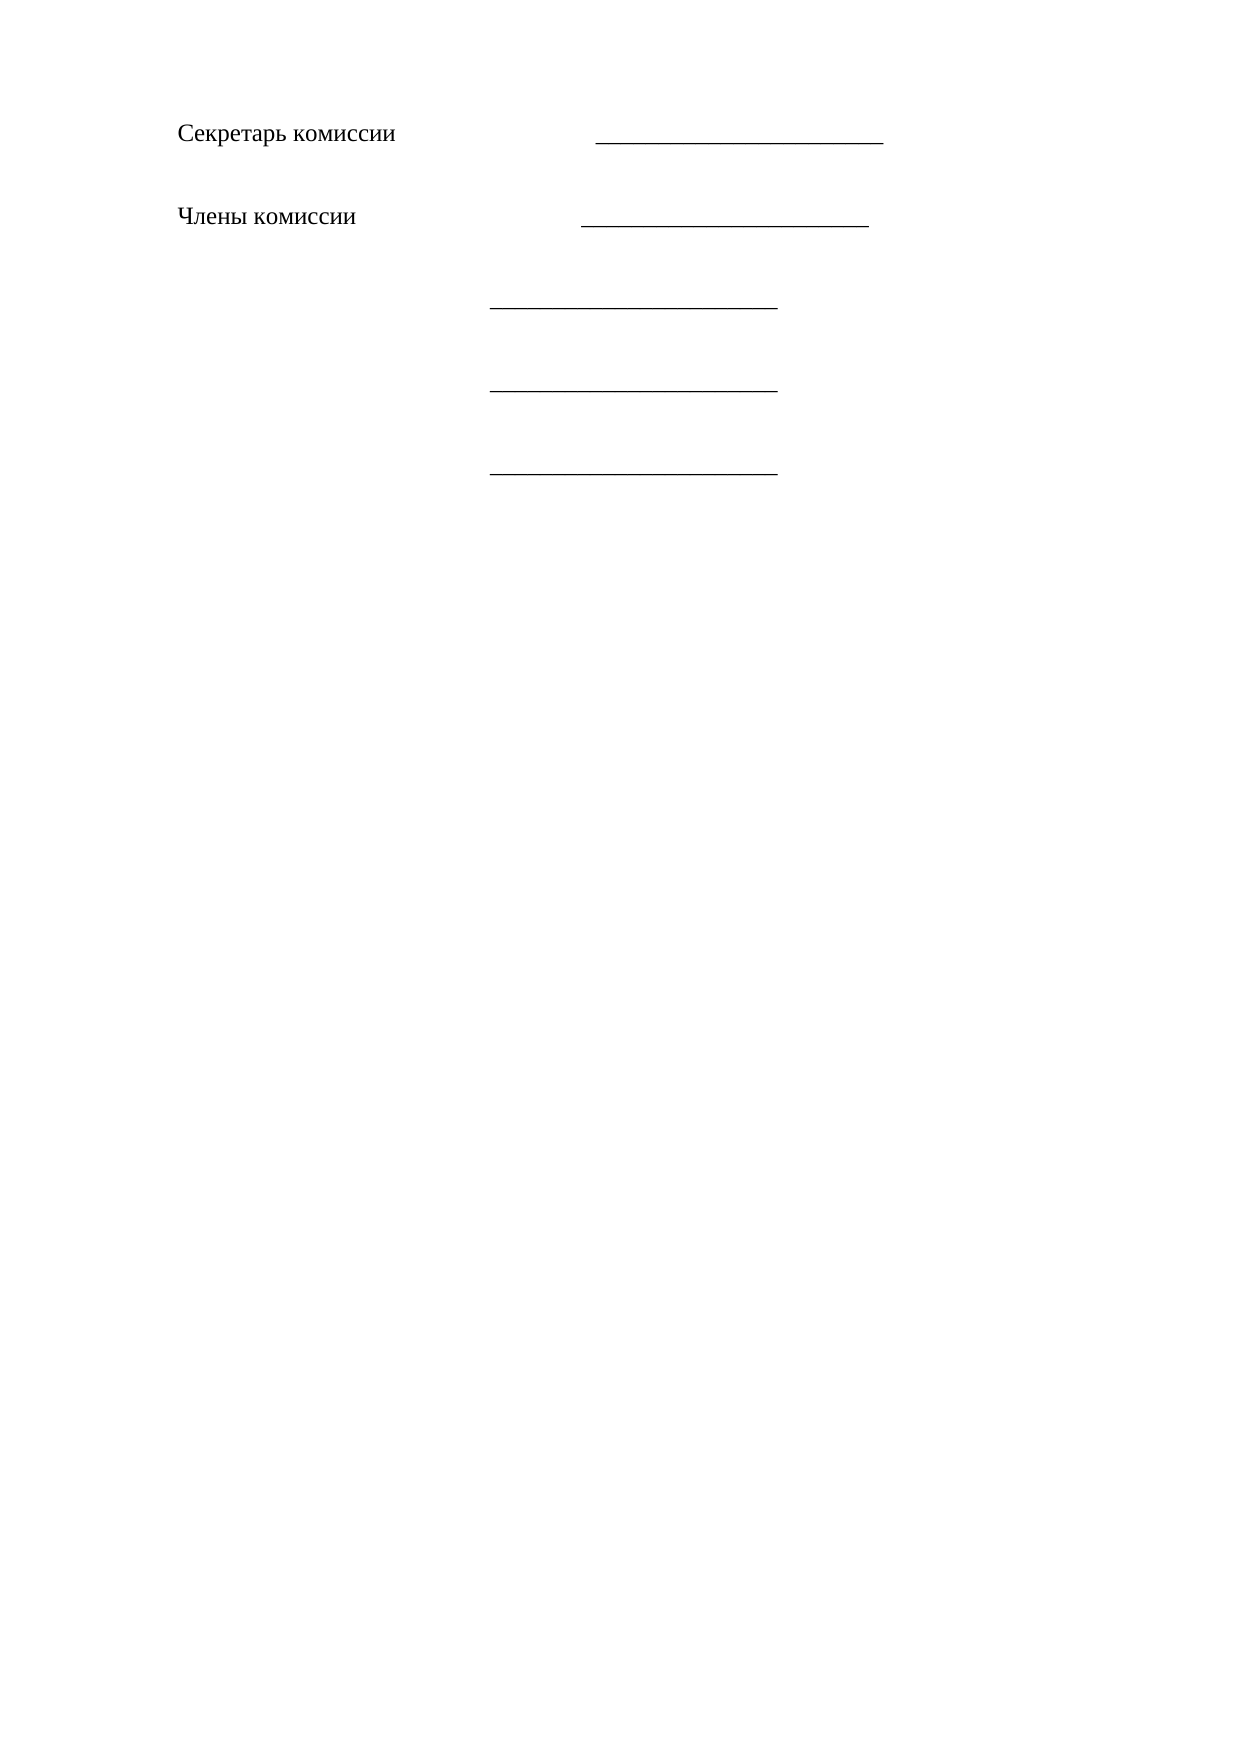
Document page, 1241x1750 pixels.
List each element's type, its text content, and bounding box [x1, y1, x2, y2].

text Секретарь комиссии _______________________ [177, 118, 1157, 147]
text Члены комиссии _______________________ [177, 201, 1157, 229]
text _______________________ [177, 449, 1157, 477]
text _______________________ [177, 366, 1157, 395]
text _______________________ [177, 283, 1157, 312]
